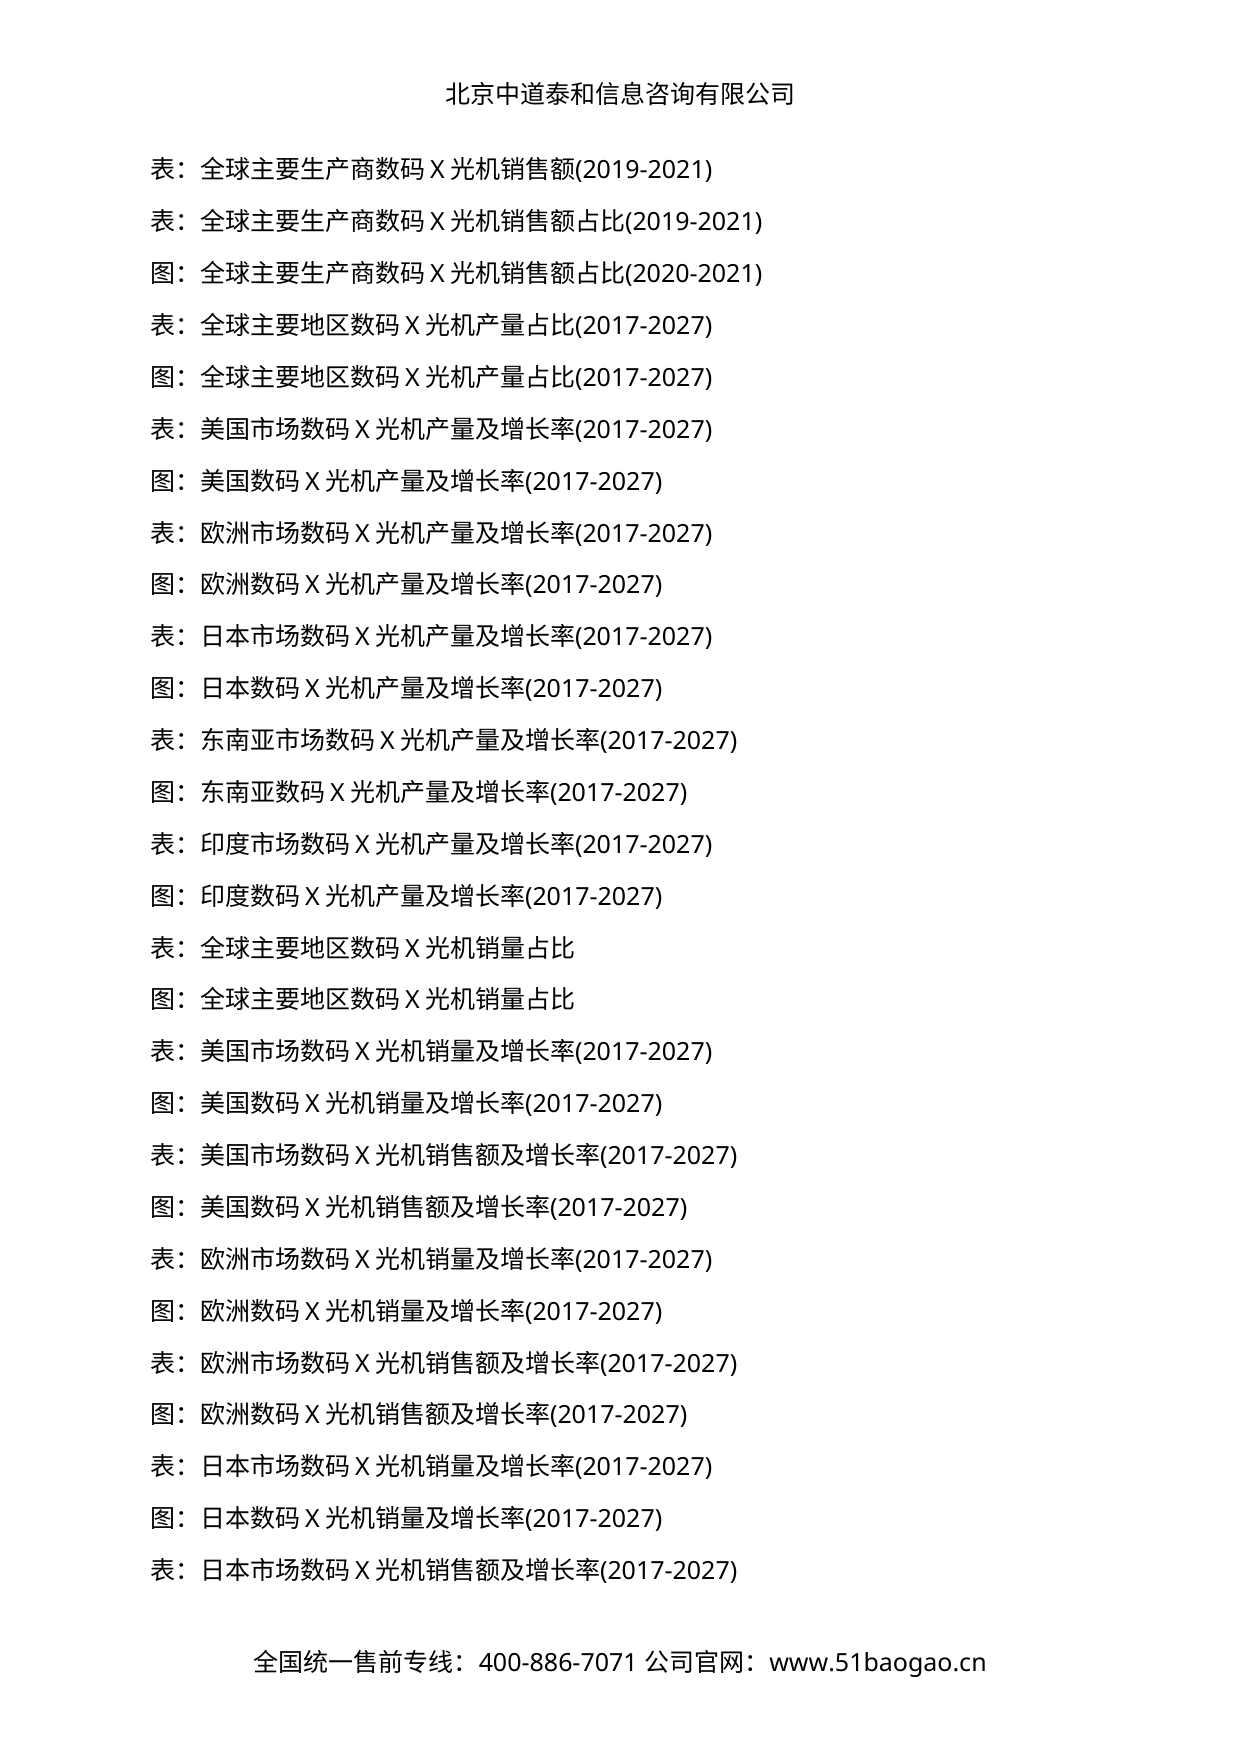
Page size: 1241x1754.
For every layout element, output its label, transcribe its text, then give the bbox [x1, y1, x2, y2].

text 表：美国市场数码X光机销量及增长率(2017-2027) [150, 1032, 1090, 1068]
text 图：全球主要地区数码X光机产量占比(2017-2027) [150, 357, 1090, 394]
text 表：欧洲市场数码X光机销售额及增长率(2017-2027) [150, 1343, 1090, 1379]
text 图：东南亚数码X光机产量及增长率(2017-2027) [150, 772, 1090, 809]
text 图：美国数码X光机销量及增长率(2017-2027) [150, 1084, 1090, 1120]
text 表：印度市场数码X光机产量及增长率(2017-2027) [150, 824, 1090, 861]
text 表：欧洲市场数码X光机销量及增长率(2017-2027) [150, 1239, 1090, 1276]
text 图：日本数码X光机销量及增长率(2017-2027) [150, 1499, 1090, 1535]
text 表：全球主要地区数码X光机销量占比 [150, 928, 1090, 964]
text 表：美国市场数码X光机产量及增长率(2017-2027) [150, 409, 1090, 446]
text 图：欧洲数码X光机销量及增长率(2017-2027) [150, 1291, 1090, 1327]
text 图：日本数码X光机产量及增长率(2017-2027) [150, 669, 1090, 705]
text 图：欧洲数码X光机销售额及增长率(2017-2027) [150, 1395, 1090, 1431]
text 图：美国数码X光机销售额及增长率(2017-2027) [150, 1187, 1090, 1224]
text 表：欧洲市场数码X光机产量及增长率(2017-2027) [150, 513, 1090, 549]
text 图：欧洲数码X光机产量及增长率(2017-2027) [150, 565, 1090, 601]
text 表：日本市场数码X光机产量及增长率(2017-2027) [150, 617, 1090, 653]
text 图：美国数码X光机产量及增长率(2017-2027) [150, 461, 1090, 497]
text 图：印度数码X光机产量及增长率(2017-2027) [150, 876, 1090, 912]
text 图：全球主要生产商数码X光机销售额占比(2020-2021) [150, 254, 1090, 290]
text 表：东南亚市场数码X光机产量及增长率(2017-2027) [150, 721, 1090, 757]
text 表：全球主要生产商数码X光机销售额占比(2019-2021) [150, 202, 1090, 238]
text 表：日本市场数码X光机销量及增长率(2017-2027) [150, 1447, 1090, 1483]
text 表：日本市场数码X光机销售额及增长率(2017-2027) [150, 1551, 1090, 1587]
text 表：全球主要生产商数码X光机销售额(2019-2021) [150, 150, 1090, 186]
text 表：全球主要地区数码X光机产量占比(2017-2027) [150, 306, 1090, 342]
text 图：全球主要地区数码X光机销量占比 [150, 980, 1090, 1016]
text 表：美国市场数码X光机销售额及增长率(2017-2027) [150, 1136, 1090, 1172]
